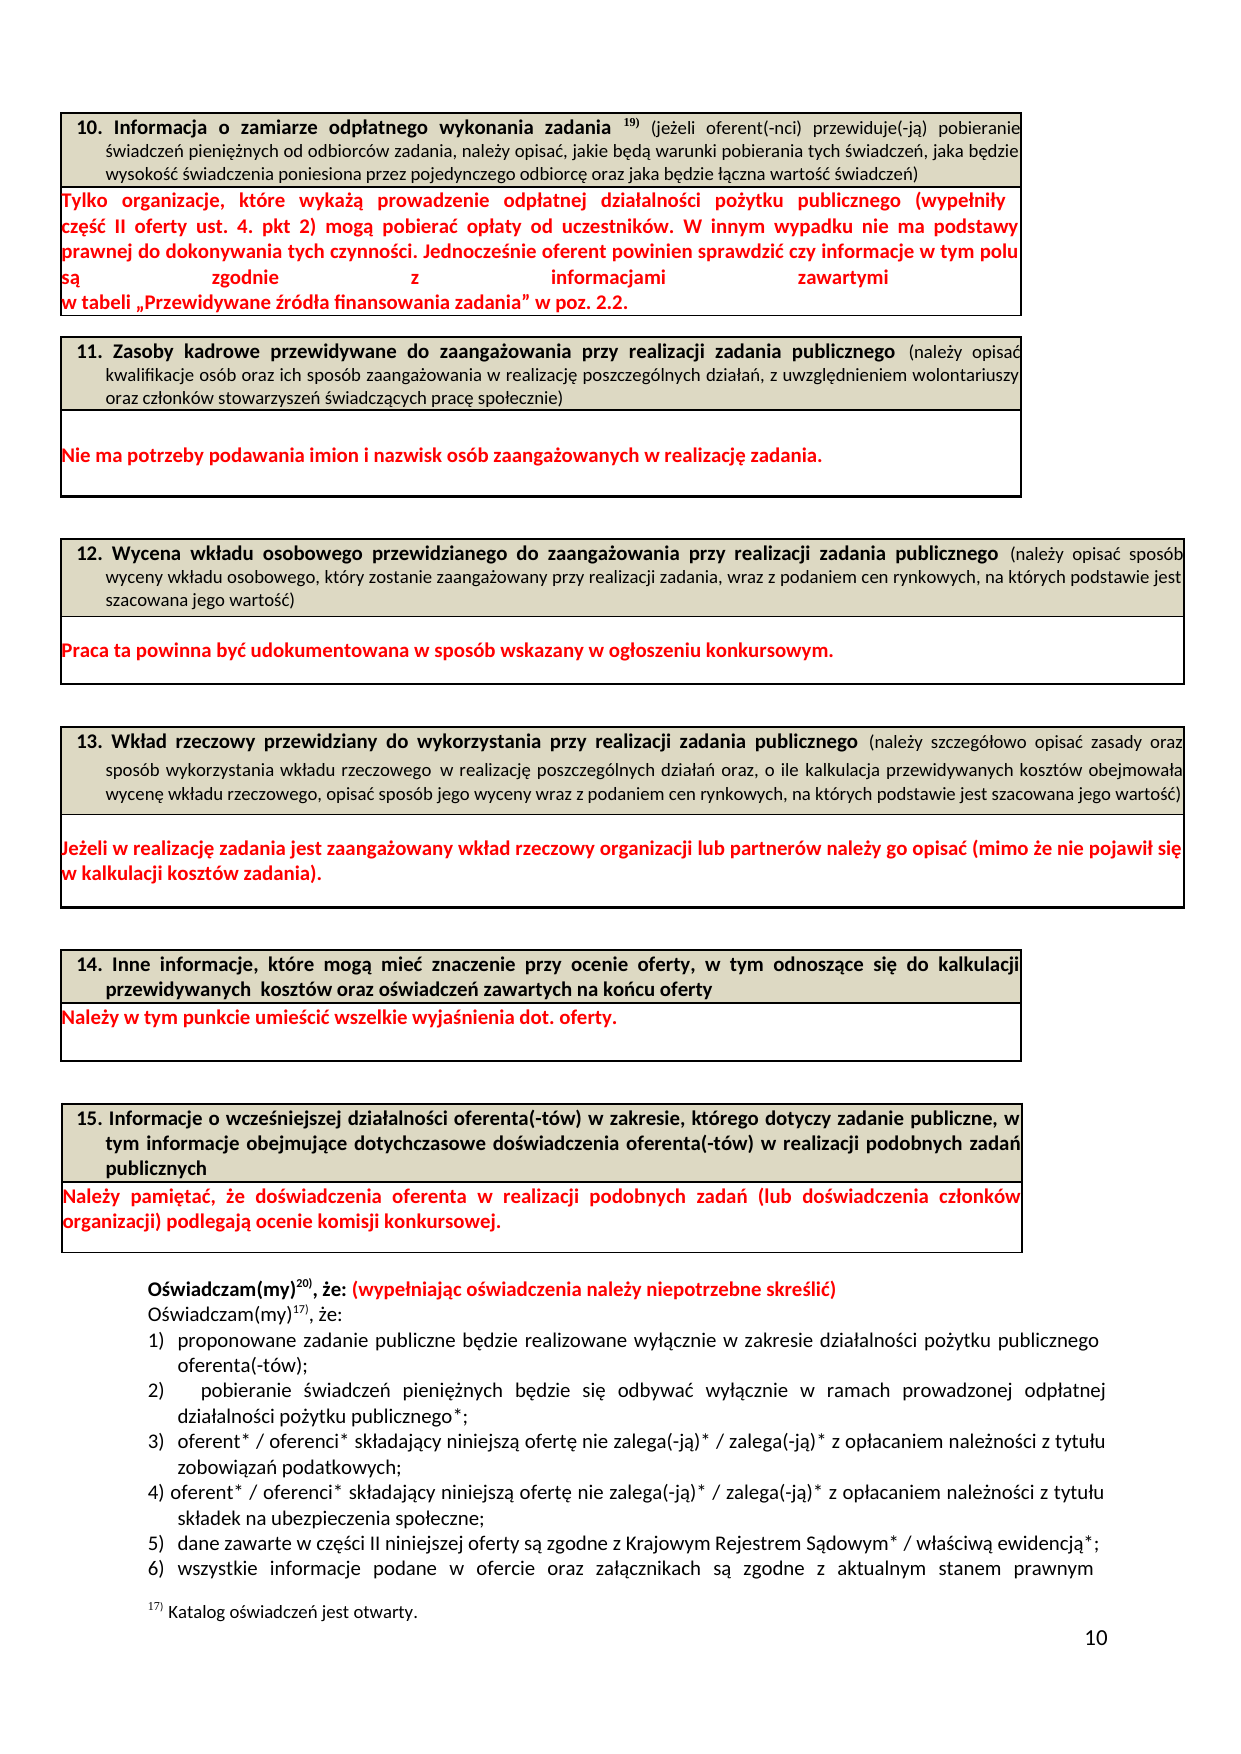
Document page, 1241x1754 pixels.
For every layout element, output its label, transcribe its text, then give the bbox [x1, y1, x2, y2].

table_header 12. Wycena wkładu osobowego przewidzianego do zaangażowania przy realizacji zadania publicznego (należy opisać sposób wyceny wkładu osobowego, który zostanie zaangażowany przy realizacji zadania, wraz z podaniem cen rynkowych, na których podstawie jest szacowana jego wartość) [62, 540, 1183, 616]
text 5) dane zawarte w części II niniejszej oferty są zgodne z Krajowym Rejestrem Sądowym* / właściwą ewidencją*; [148, 1530, 1107, 1556]
text 2) pobieranie świadczeń pieniężnych będzie się odbywać wyłącznie w ramach prowadzonej odpłatnej działalności pożytku publicznego*; [148, 1378, 1107, 1428]
table_cell Nie ma potrzeby podawania imion i nazwisk osób zaangażowanych w realizację zadania. [62, 411, 1020, 495]
table_cell Praca ta powinna być udokumentowana w sposób wskazany w ogłoszeniu konkursowym. [62, 617, 1183, 683]
table_header 13. Wkład rzeczowy przewidziany do wykorzystania przy realizacji zadania publicznego (należy szczegółowo opisać zasady oraz sposób wykorzystania wkładu rzeczowego w realizację poszczególnych działań oraz, o ile kalkulacja przewidywanych kosztów obejmowała wycenę wkładu rzeczowego, opisać sposób jego wyceny wraz z podaniem cen rynkowych, na których podstawie jest szacowana jego wartość) [62, 728, 1183, 814]
text 4) oferent* / oferenci* składający niniejszą ofertę nie zalega(-ją)* / zalega(-ją)* z opłacaniem należności z tytułu składek na ubezpieczenia społeczne; [148, 1479, 1107, 1530]
table_header 11. Zasoby kadrowe przewidywane do zaangażowania przy realizacji zadania publicznego (należy opisać kwalifikacje osób oraz ich sposób zaangażowania w realizację poszczególnych działań, z uwzględnieniem wolontariuszy oraz członków stowarzyszeń świadczących pracę społecznie) [62, 338, 1020, 409]
text 1) proponowane zadanie publiczne będzie realizowane wyłącznie w zakresie działalności pożytku publicznego oferenta(-tów); [148, 1327, 1107, 1378]
text Oświadczam(my)), że: [148, 1301, 1107, 1327]
text Oświadczam(my)20), że: (wypełniając oświadczenia należy niepotrzebne skreślić) [148, 1276, 1107, 1301]
table_cell Należy pamiętać, że doświadczenia oferenta w realizacji podobnych zadań (lub doświadczenia członków organizacji) podlegają ocenie komisji konkursowej. [63, 1183, 1021, 1252]
table_header 14. Inne informacje, które mogą mieć znaczenie przy ocenie oferty, w tym odnoszące się do kalkulacji przewidywanych kosztów oraz oświadczeń zawartych na końcu oferty [62, 951, 1020, 1002]
table_cell Jeżeli w realizację zadania jest zaangażowany wkład rzeczowy organizacji lub partnerów należy go opisać (mimo że nie pojawił się w kalkulacji kosztów zadania). [62, 815, 1183, 906]
text 3) oferent* / oferenci* składający niniejszą ofertę nie zalega(-ją)* / zalega(-ją)* z opłacaniem należności z tytułu zobowiązań podatkowych; [148, 1428, 1107, 1479]
table_cell Tylko organizacje, które wykażą prowadzenie odpłatnej działalności pożytku publicznego (wypełniły część II oferty ust. 4. pkt 2) mogą pobierać opłaty od uczestników. W innym wypadku nie ma podstawy prawnej do dokonywania tych czynności. Jednocześnie oferent powinien sprawdzić czy informacje w tym polu są zgodnie z informacjami zawartymi w tabeli „Przewidywane źródła finansowania zadania” w poz. 2.2. [62, 188, 1020, 315]
table_header 10. Informacja o zamiarze odpłatnego wykonania zadania 19) (jeżeli oferent(-nci) przewiduje(-ją) pobieranie świadczeń pieniężnych od odbiorców zadania, należy opisać, jakie będą warunki pobierania tych świadczeń, jaka będzie wysokość świadczenia poniesiona przez pojedynczego odbiorcę oraz jaka będzie łączna wartość świadczeń) [62, 114, 1020, 186]
table_header 15. Informacje o wcześniejszej działalności oferenta(-tów) w zakresie, którego dotyczy zadanie publiczne, w tym informacje obejmujące dotychczasowe doświadczenia oferenta(-tów) w realizacji podobnych zadań publicznych [63, 1105, 1021, 1181]
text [148, 1556, 1107, 1581]
table_cell Należy w tym punkcie umieścić wszelkie wyjaśnienia dot. oferty. [62, 1004, 1020, 1060]
